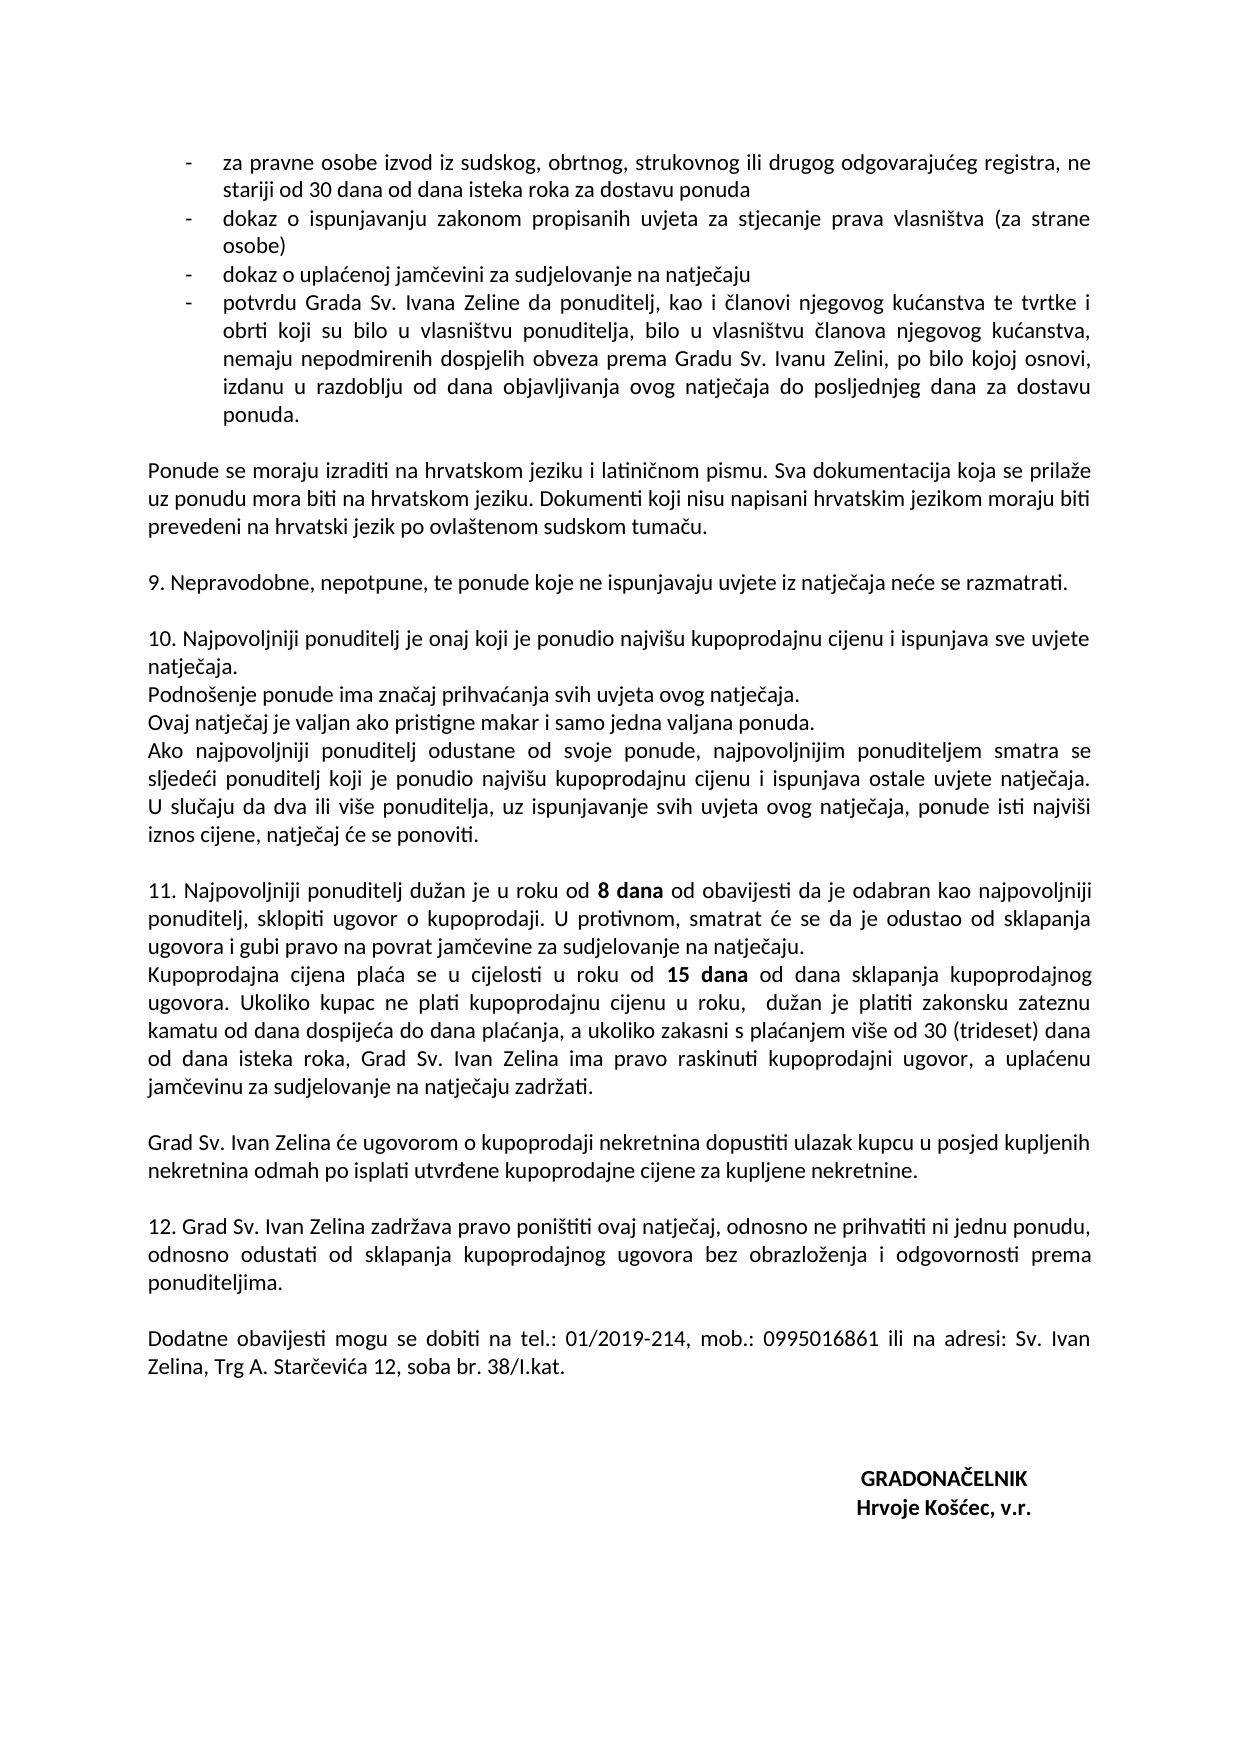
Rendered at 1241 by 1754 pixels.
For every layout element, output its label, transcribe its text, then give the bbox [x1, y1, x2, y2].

list potvrdu Grada Sv. Ivana Zeline da ponuditelj, kao i članovi njegovog kućanstva te tvrtke i obrti koji su bilo u vlasništvu ponuditelja, bilo u vlasništvu članova njegovog kućanstva, nemaju nepodmirenih dospjelih obveza prema Gradu Sv. Ivanu Zelini, po bilo kojoj osnovi, izdanu u razdoblju od dana objavljivanja ovog natječaja do posljednjeg dana za dostavu ponuda. [185, 288, 1093, 428]
text 12. Grad Sv. Ivan Zelina zadržava pravo poništiti ovaj natječaj, odnosno ne prihvatiti ni jednu ponudu, odnosno odustati od sklapanja kupoprodajnog ugovora bez obrazloženja i odgovornosti prema ponuditeljima. [148, 1212, 1093, 1296]
table_cell Hrvoje Košćec, v.r. [797, 1493, 1092, 1521]
text Ponude se moraju izraditi na hrvatskom jeziku i latiničnom pismu. Sva dokumentacija koja se prilaže uz ponudu mora biti na hrvatskom jeziku. Dokumenti koji nisu napisani hrvatskim jezikom moraju biti prevedeni na hrvatski jezik po ovlaštenom sudskom tumaču. [148, 456, 1093, 540]
text Grad Sv. Ivan Zelina će ugovorom o kupoprodaji nekretnina dopustiti ulazak kupcu u posjed kupljenih nekretnina odmah po isplati utvrđene kupoprodajne cijene za kupljene nekretnine. [148, 1128, 1093, 1184]
text 10. Najpovoljniji ponuditelj je onaj koji je ponudio najvišu kupoprodajnu cijenu i ispunjava sve uvjete natječaja. [148, 624, 1093, 680]
list dokaz o uplaćenoj jamčevini za sudjelovanje na natječaju [185, 260, 1093, 288]
list za pravne osobe izvod iz sudskog, obrtnog, strukovnog ili drugog odgovarajućeg registra, ne stariji od 30 dana od dana isteka roka za dostavu ponuda [185, 148, 1093, 204]
text Ako najpovoljniji ponuditelj odustane od svoje ponude, najpovoljnijim ponuditeljem smatra se sljedeći ponuditelj koji je ponudio najvišu kupoprodajnu cijenu i ispunjava ostale uvjete natječaja. U slučaju da dva ili više ponuditelja, uz ispunjavanje svih uvjeta ovog natječaja, ponude isti najviši iznos cijene, natječaj će se ponoviti. [148, 736, 1093, 848]
text 11. Najpovoljniji ponuditelj dužan je u roku od 8 dana od obavijesti da je odabran kao najpovoljniji ponuditelj, sklopiti ugovor o kupoprodaji. U protivnom, smatrat će se da je odustao od sklapanja ugovora i gubi pravo na povrat jamčevine za sudjelovanje na natječaju. [148, 876, 1093, 960]
list dokaz o ispunjavanju zakonom propisanih uvjeta za stjecanje prava vlasništva (za strane osobe) [185, 204, 1093, 260]
table_header GRADONAČELNIK [797, 1465, 1092, 1493]
text Ovaj natječaj je valjan ako pristigne makar i samo jedna valjana ponuda. [148, 708, 1093, 736]
text Dodatne obavijesti mogu se dobiti na tel.: 01/2019-214, mob.: 0995016861 ili na adresi: Sv. Ivan Zelina, Trg A. Starčevića 12, soba br. 38/I.kat. [148, 1324, 1093, 1381]
text 9. Nepravodobne, nepotpune, te ponude koje ne ispunjavaju uvjete iz natječaja neće se razmatrati. [148, 568, 1093, 596]
text Podnošenje ponude ima značaj prihvaćanja svih uvjeta ovog natječaja. [148, 680, 1093, 708]
text Kupoprodajna cijena plaća se u cijelosti u roku od 15 dana od dana sklapanja kupoprodajnog ugovora. Ukoliko kupac ne plati kupoprodajnu cijenu u roku, dužan je platiti zakonsku zateznu kamatu od dana dospijeća do dana plaćanja, a ukoliko zakasni s plaćanjem više od 30 (trideset) dana od dana isteka roka, Grad Sv. Ivan Zelina ima pravo raskinuti kupoprodajni ugovor, a uplaćenu jamčevinu za sudjelovanje na natječaju zadržati. [148, 960, 1093, 1100]
